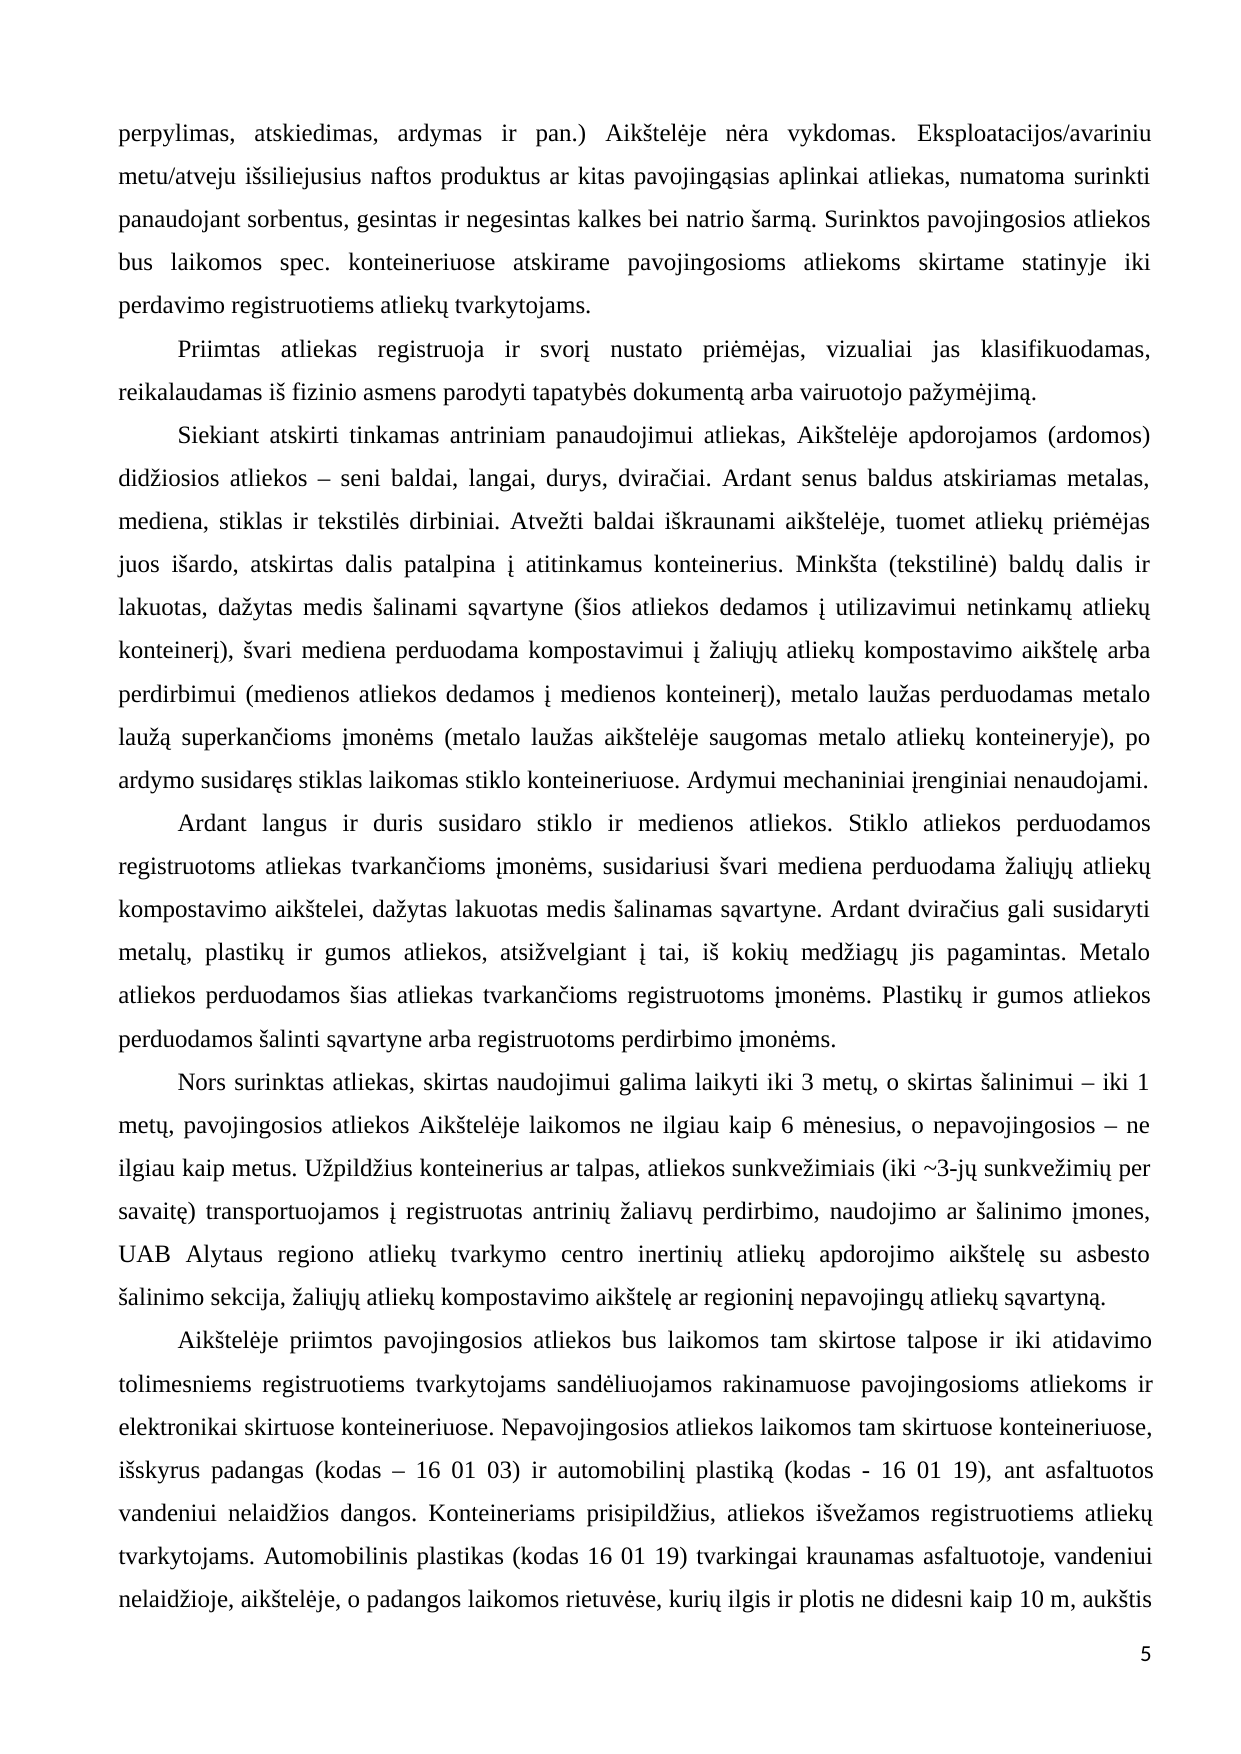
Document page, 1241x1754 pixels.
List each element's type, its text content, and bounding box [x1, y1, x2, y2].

text Priimtas atliekas registruoja ir svorį nustato priėmėjas, vizualiai jas klasifikuodamas, reikalaudamas iš fizinio asmens parodyti tapatybės dokumentą arba vairuotojo pažymėjimą. [118, 334, 1152, 406]
text Nors surinktas atliekas, skirtas naudojimui galima laikyti iki 3 metų, o skirtas šalinimui – iki 1 metų, pavojingosios atliekos Aikštelėje laikomos ne ilgiau kaip 6 mėnesius, o nepavojingosios – ne ilgiau kaip metus. Užpildžius konteinerius ar talpas, atliekos sunkvežimiais (iki ~3-jų sunkvežimių per savaitę) transportuojamos į registruotas antrinių žaliavų perdirbimo, naudojimo ar šalinimo įmones, UAB Alytaus regiono atliekų tvarkymo centro inertinių atliekų apdorojimo aikštelę su asbesto šalinimo sekcija, žaliųjų atliekų kompostavimo aikštelę ar regioninį nepavojingų atliekų sąvartyną. [118, 1067, 1152, 1311]
text Siekiant atskirti tinkamas antriniam panaudojimui atliekas, Aikštelėje apdorojamos (ardomos) didžiosios atliekos – seni baldai, langai, durys, dviračiai. Ardant senus baldus atskiriamas metalas, mediena, stiklas ir tekstilės dirbiniai. Atvežti baldai iškraunami aikštelėje, tuomet atliekų priėmėjas juos išardo, atskirtas dalis patalpina į atitinkamus konteinerius. Minkšta (tekstilinė) baldų dalis ir lakuotas, dažytas medis šalinami sąvartyne (šios atliekos dedamos į utilizavimui netinkamų atliekų konteinerį), švari mediena perduodama kompostavimui į žaliųjų atliekų kompostavimo aikštelę arba perdirbimui (medienos atliekos dedamos į medienos konteinerį), metalo laužas perduodamas metalo laužą superkančioms įmonėms (metalo laužas aikštelėje saugomas metalo atliekų konteineryje), po ardymo susidaręs stiklas laikomas stiklo konteineriuose. Ardymui mechaniniai įrenginiai nenaudojami. [118, 420, 1152, 794]
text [118, 1326, 1154, 1613]
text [118, 118, 1152, 319]
text Ardant langus ir duris susidaro stiklo ir medienos atliekos. Stiklo atliekos perduodamos registruotoms atliekas tvarkančioms įmonėms, susidariusi švari mediena perduodama žaliųjų atliekų kompostavimo aikštelei, dažytas lakuotas medis šalinamas sąvartyne. Ardant dviračius gali susidaryti metalų, plastikų ir gumos atliekos, atsižvelgiant į tai, iš kokių medžiagų jis pagamintas. Metalo atliekos perduodamos šias atliekas tvarkančioms registruotoms įmonėms. Plastikų ir gumos atliekos perduodamos šalinti sąvartyne arba registruotoms perdirbimo įmonėms. [118, 808, 1152, 1052]
